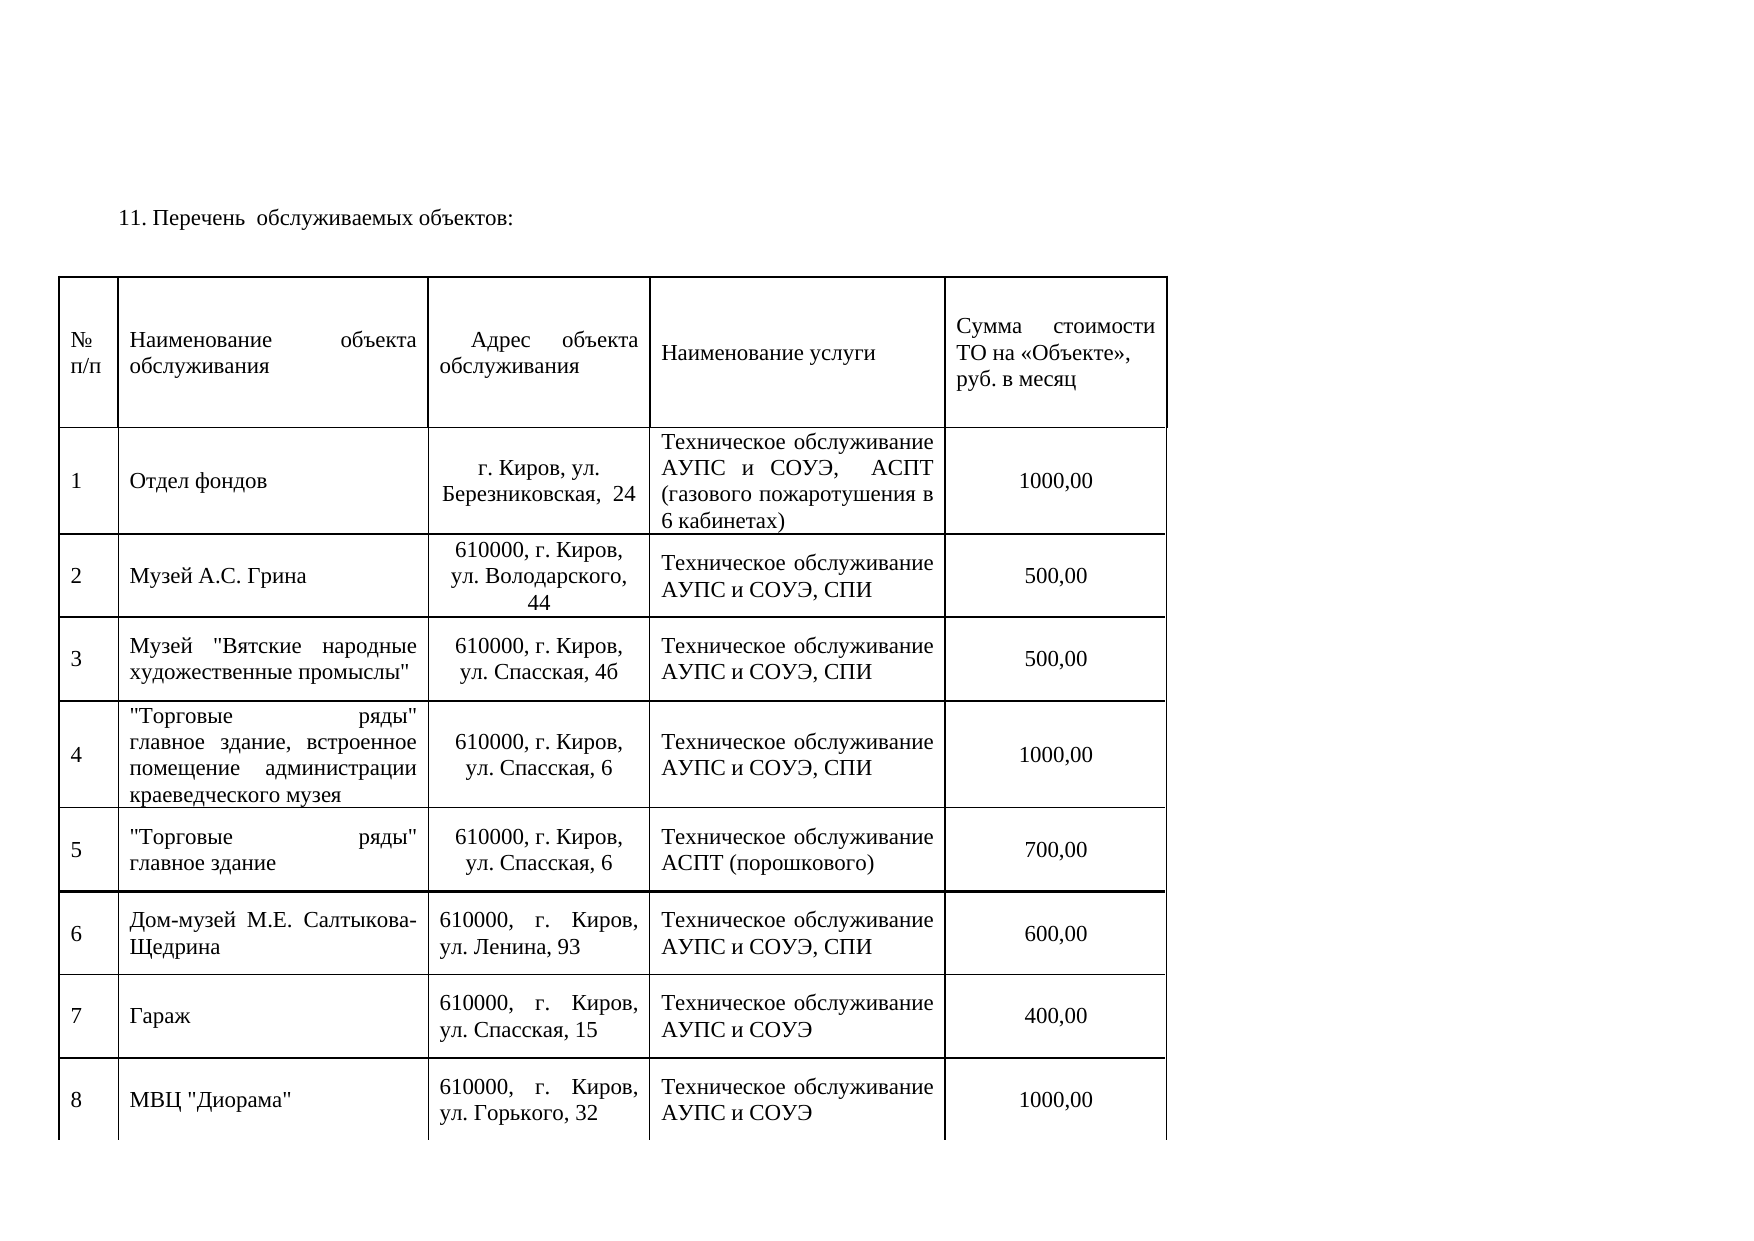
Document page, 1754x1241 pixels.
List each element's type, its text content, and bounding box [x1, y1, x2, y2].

table_cell 400,00 [946, 974, 1166, 1057]
table_cell г. Киров, ул. Березниковская, 24 [429, 428, 649, 533]
table_cell Техническое обслуживание АУПС и СОУЭ, СПИ [650, 702, 944, 807]
table_header Наименование услуги [651, 278, 944, 427]
table_header Сумма стоимости ТО на «Объекте», руб. в месяц [946, 278, 1166, 427]
table_cell Техническое обслуживание АСПТ (порошкового) [650, 808, 944, 890]
table_cell 1000,00 [946, 1057, 1166, 1140]
table_cell 7 [60, 975, 118, 1057]
table_cell 610000, г. Киров, ул. Ленина, 93 [429, 893, 649, 973]
table_cell 700,00 [946, 807, 1166, 890]
table_cell 500,00 [946, 533, 1166, 616]
table_cell 500,00 [946, 616, 1166, 699]
table_cell 3 [60, 618, 118, 699]
table_cell Дом-музей М.Е. Салтыкова-Щедрина [119, 893, 428, 973]
table_cell 4 [60, 702, 118, 807]
table_cell Техническое обслуживание АУПС и СОУЭ [650, 975, 944, 1057]
table_cell Отдел фондов [119, 428, 428, 533]
table_header Наименование объекта обслуживания [119, 278, 427, 427]
table_cell 600,00 [946, 890, 1166, 973]
table_cell 610000, г. Киров, ул. Спасская, 4б [429, 618, 649, 699]
table_cell 1 [60, 428, 118, 533]
table_cell 6 [60, 893, 118, 973]
table_cell "Торговые ряды" главное здание [119, 808, 428, 890]
text 11. Перечень обслуживаемых объектов: [118, 203, 1636, 230]
table_cell 5 [60, 808, 118, 890]
table_cell МВЦ "Диорама" [119, 1059, 428, 1140]
table_cell Гараж [119, 975, 428, 1057]
table_cell Техническое обслуживание АУПС и СОУЭ, СПИ [650, 618, 944, 699]
table_cell Техническое обслуживание АУПС и СОУЭ, СПИ [650, 535, 944, 616]
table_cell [650, 1059, 944, 1140]
table_cell "Торговые ряды" главное здание, встроенное помещение администрации краеведческого музея [119, 702, 428, 807]
table_cell 2 [60, 535, 118, 616]
table_cell 610000, г. Киров, ул. Спасская, 6 [429, 702, 649, 807]
table_cell Музей "Вятские народные художественные промыслы" [119, 618, 428, 699]
table_cell 1000,00 [946, 427, 1166, 533]
table_header № п/п [60, 278, 117, 427]
table_cell 610000, г. Киров, ул. Спасская, 15 [429, 975, 649, 1057]
table_cell 610000, г. Киров, ул. Володарского, 44 [429, 535, 649, 616]
table_cell 8 [60, 1059, 118, 1140]
table_cell Техническое обслуживание АУПС и СОУЭ, СПИ [650, 893, 944, 973]
table_cell Музей А.С. Грина [119, 535, 428, 616]
table_cell 610000, г. Киров, ул. Спасская, 6 [429, 808, 649, 890]
table_cell Техническое обслуживание АУПС и СОУЭ, АСПТ (газового пожаротушения в 6 кабинетах) [650, 428, 944, 533]
table_header Адрес объекта обслуживания [429, 278, 649, 427]
table_cell 1000,00 [946, 700, 1166, 807]
table_cell 610000, г. Киров, ул. Горького, 32 [429, 1059, 649, 1140]
